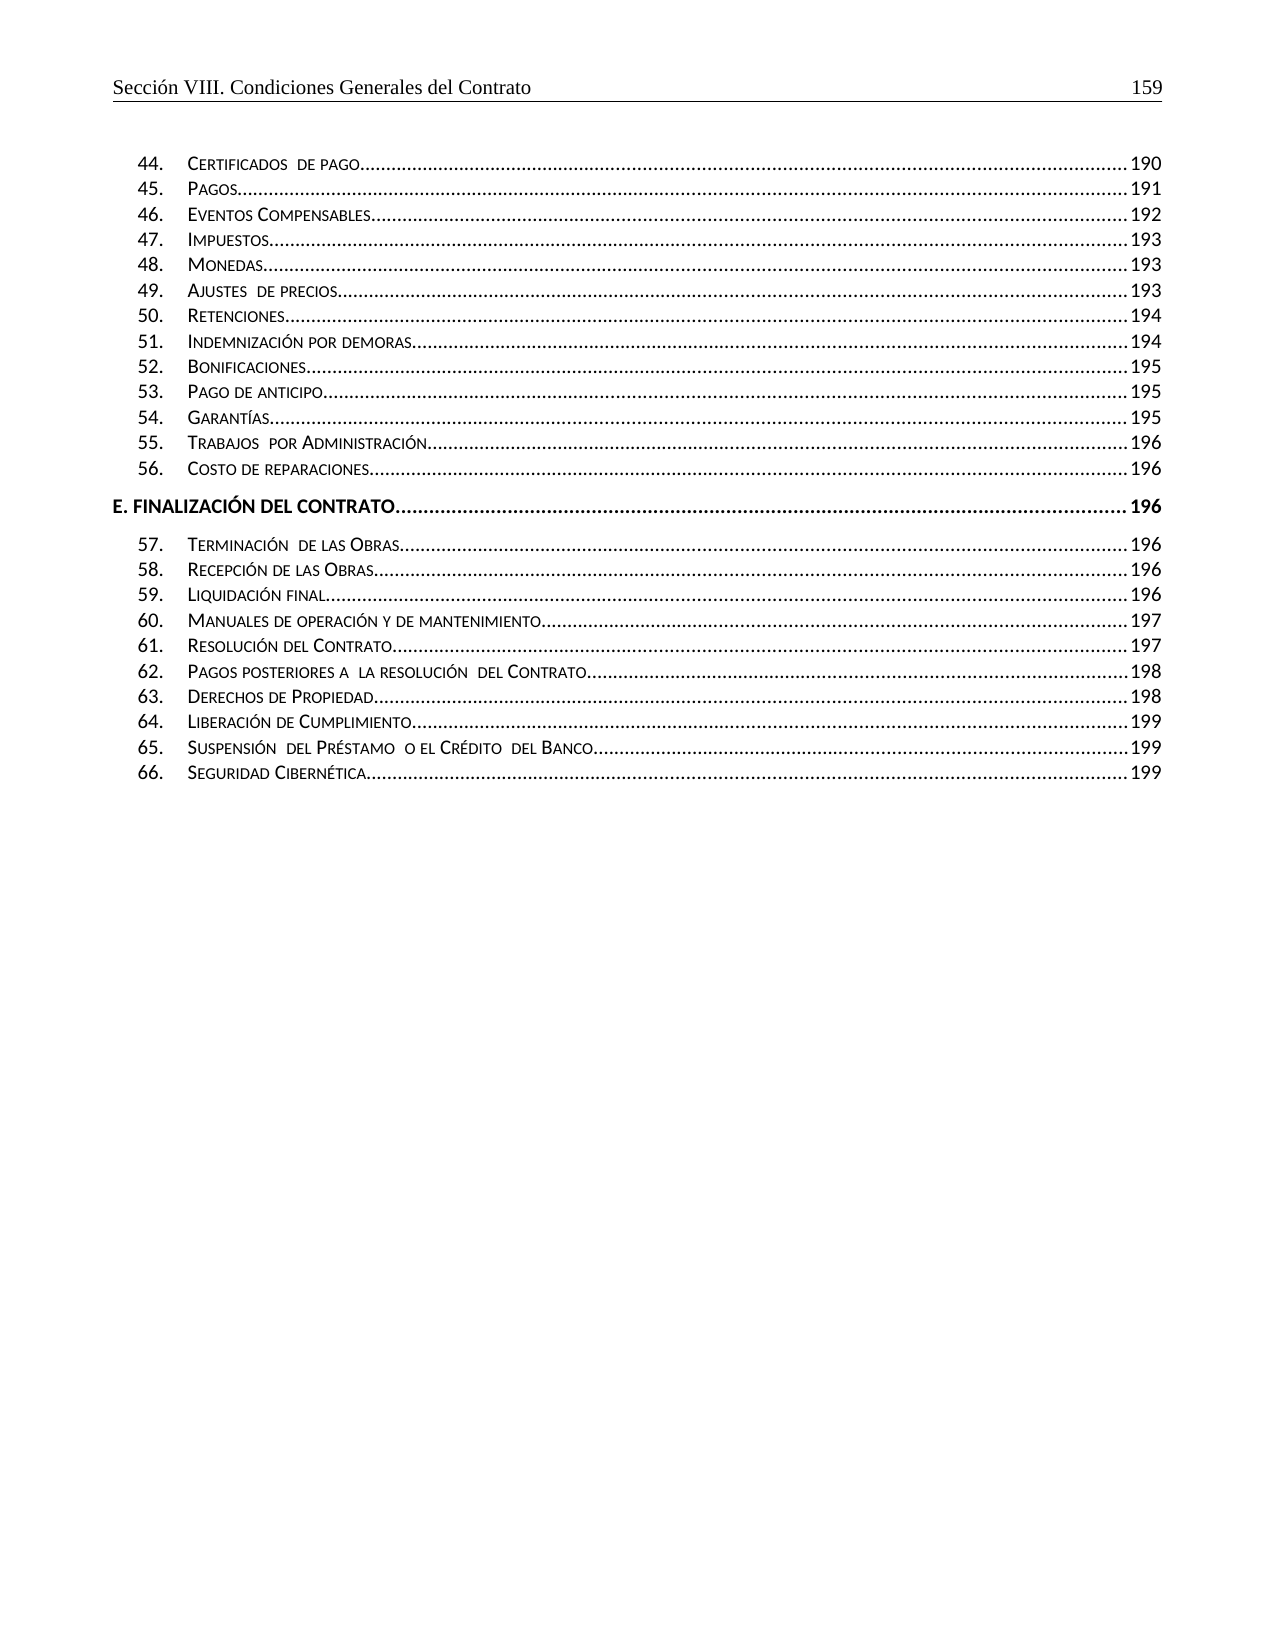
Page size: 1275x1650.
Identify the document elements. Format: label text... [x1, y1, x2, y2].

text 61. Resolución del Contrato 197 [137, 632, 1162, 658]
text 53. Pago de anticipo 195 [137, 379, 1162, 404]
text 55. Trabajos por Administración 196 [137, 429, 1162, 455]
text 52. Bonificaciones 195 [137, 353, 1162, 379]
text 54. Garantías 195 [137, 404, 1162, 429]
text 50. Retenciones 194 [137, 302, 1162, 328]
text 65. Suspensión del Préstamo o el Crédito del Banco 199 [137, 734, 1162, 759]
text 62. Pagos posteriores a la resolución del Contrato 198 [137, 658, 1162, 683]
text 56. Costo de reparaciones 196 [137, 455, 1162, 480]
text 57. Terminación de las Obras 196 [137, 531, 1162, 556]
text 60. Manuales de operación y de mantenimiento 197 [137, 607, 1162, 632]
text 46. Eventos Compensables 192 [137, 201, 1162, 226]
text 59. Liquidación final 196 [137, 582, 1162, 607]
text 64. Liberación de Cumplimiento 199 [137, 709, 1162, 734]
text 63. Derechos de Propiedad 198 [137, 683, 1162, 709]
text 48. Monedas 193 [137, 252, 1162, 277]
text 58. Recepción de las Obras 196 [137, 556, 1162, 582]
text 66. Seguridad Cibernética 199 [137, 759, 1162, 785]
text 47. Impuestos 193 [137, 226, 1162, 252]
text 44. Certificados de pago 190 [137, 150, 1162, 175]
text 51. Indemnización por demoras 194 [137, 328, 1162, 353]
text E. Finalización del Contrato 196 [112, 493, 1162, 518]
text 49. Ajustes de precios 193 [137, 277, 1162, 302]
text 45. Pagos 191 [137, 175, 1162, 201]
